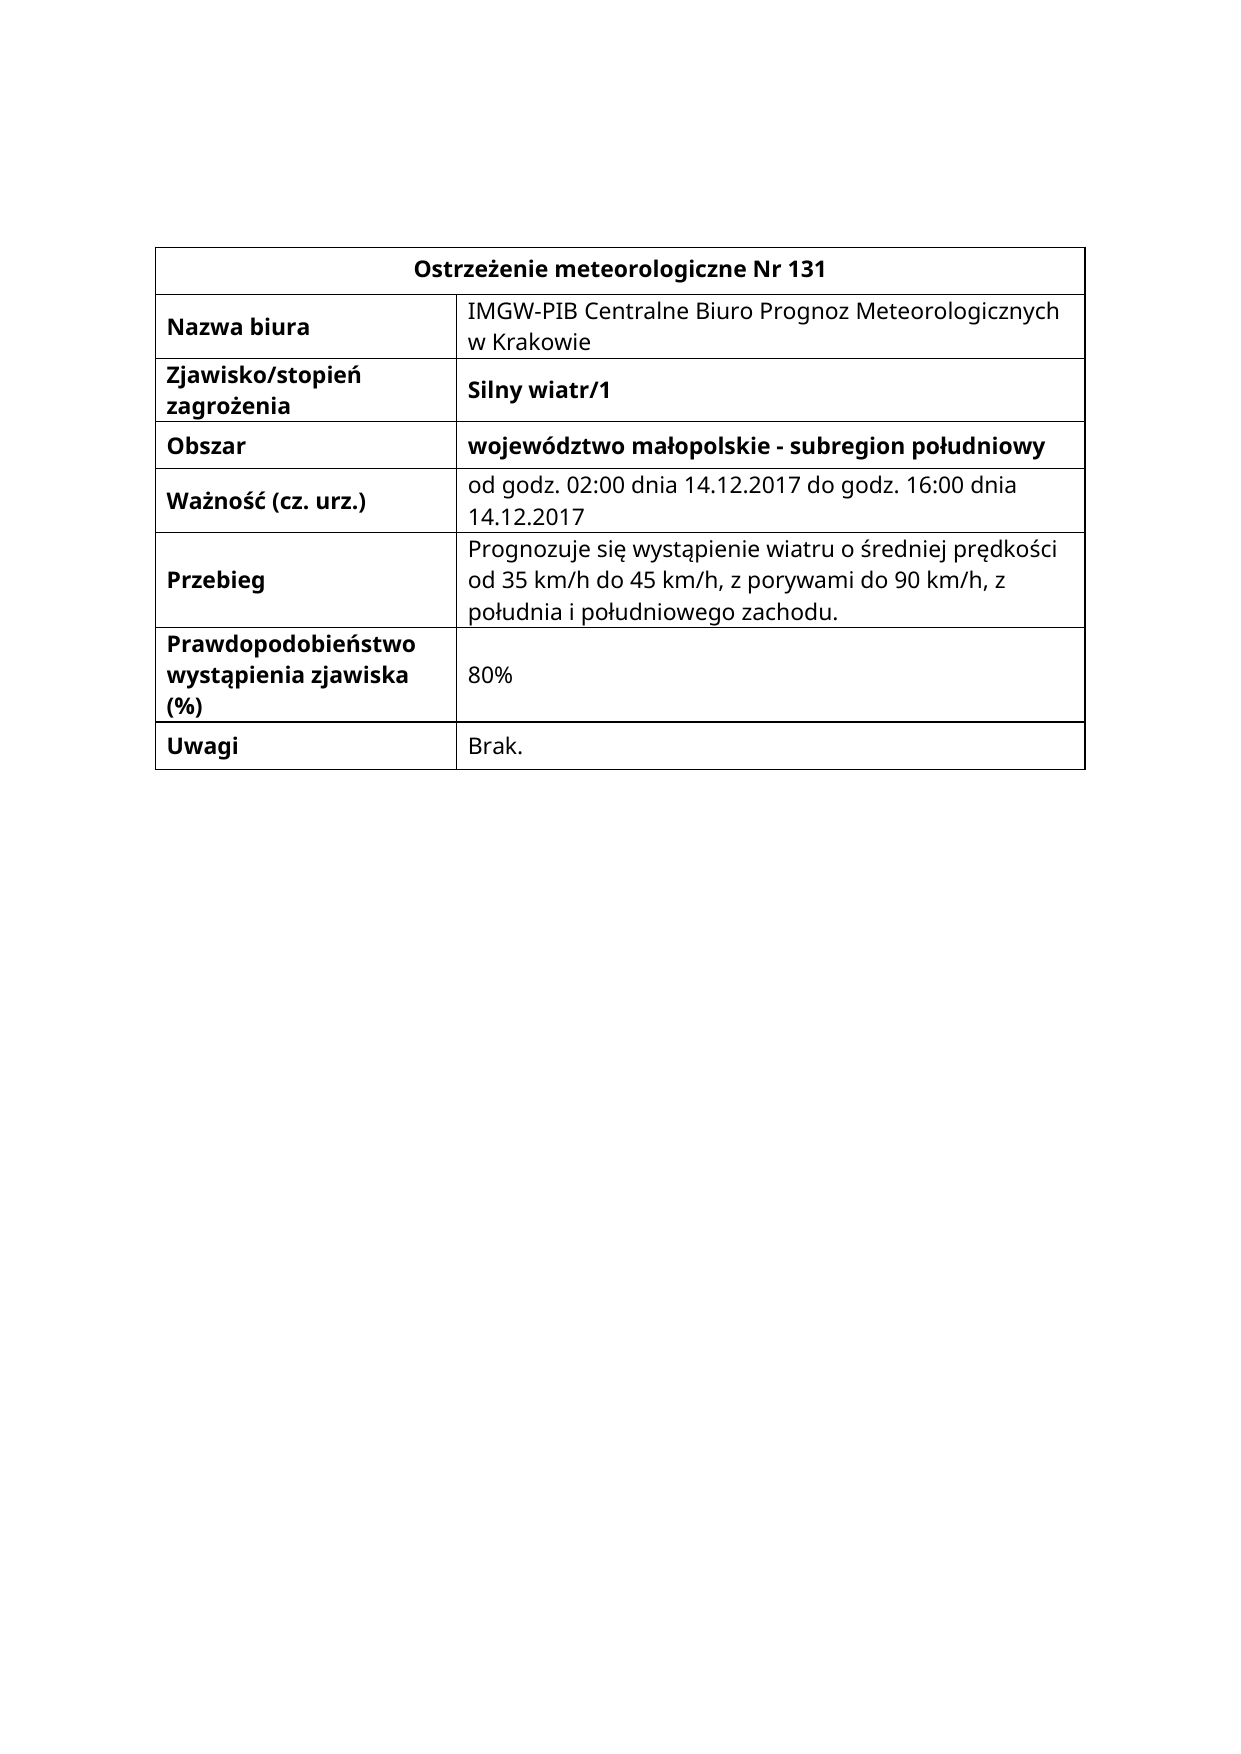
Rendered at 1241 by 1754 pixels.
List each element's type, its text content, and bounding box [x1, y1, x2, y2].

table_cell województwo małopolskie - subregion południowy [457, 422, 1084, 468]
table_cell Brak. [457, 723, 1084, 769]
table_cell Zjawisko/stopień zagrożenia [156, 359, 456, 421]
table_header Ostrzeżenie meteorologiczne Nr 131 [156, 248, 1084, 294]
table_cell Obszar [156, 422, 456, 468]
table_cell 80% [457, 628, 1084, 721]
table_cell Nazwa biura [156, 295, 456, 357]
table_cell Prognozuje się wystąpienie wiatru o średniej prędkości od 35 km/h do 45 km/h, z porywami do 90 km/h, z południa i południowego zachodu. [457, 533, 1084, 627]
table_cell Przebieg [156, 533, 456, 627]
table_cell IMGW-PIB Centralne Biuro Prognoz Meteorologicznych w Krakowie [457, 295, 1084, 357]
table_cell Prawdopodobieństwo wystąpienia zjawiska (%) [156, 628, 456, 721]
table_cell Ważność (cz. urz.) [156, 469, 456, 532]
table_cell Silny wiatr/1 [457, 359, 1084, 421]
table_cell Uwagi [156, 723, 456, 769]
table_cell od godz. 02:00 dnia 14.12.2017 do godz. 16:00 dnia 14.12.2017 [457, 469, 1084, 532]
